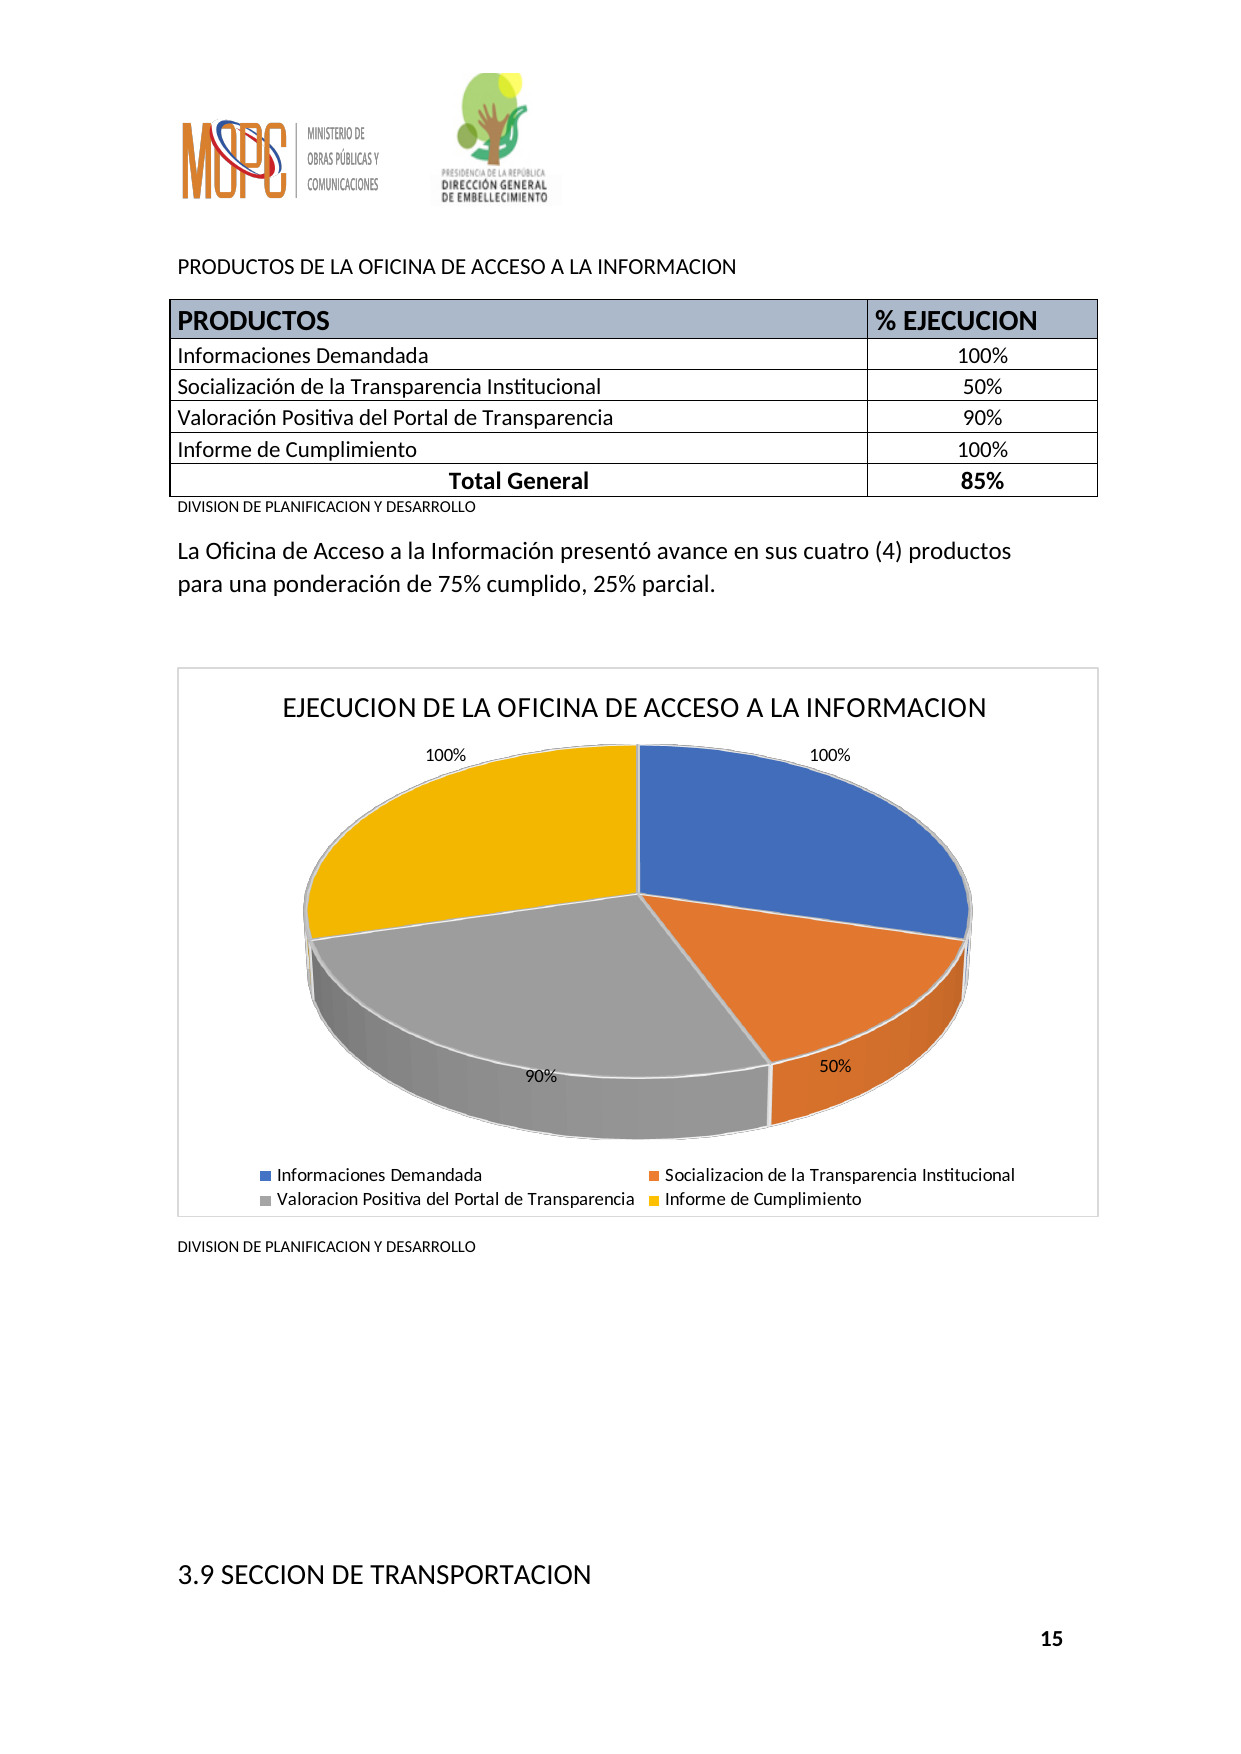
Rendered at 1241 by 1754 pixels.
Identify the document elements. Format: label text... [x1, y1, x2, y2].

picture [177, 73, 595, 206]
table_cell Valoración Positiva del Portal de Transparencia [171, 401, 867, 432]
text DIVISION DE PLANIFICACION Y DESARROLLO [177, 1236, 1063, 1256]
text La Oficina de Acceso a la Información presentó avance en sus cuatro (4) productos para una ponderación de 75% cumplido, 25% parcial. [177, 535, 1063, 599]
table_cell Total General [171, 464, 867, 496]
table_cell Socialización de la Transparencia Institucional [171, 370, 867, 400]
table_cell Informaciones Demandada [171, 339, 867, 369]
text 3.9 SECCION DE TRANSPORTACION [177, 1556, 1063, 1592]
table_cell 100% [868, 433, 1097, 463]
table_cell Informe de Cumplimiento [171, 433, 867, 463]
table_cell 90% [868, 401, 1097, 432]
table_cell 85% [868, 464, 1097, 496]
table_cell 100% [868, 339, 1097, 369]
text PRODUCTOS DE LA OFICINA DE ACCESO A LA INFORMACION [177, 252, 1063, 280]
table_header PRODUCTOS [171, 300, 867, 338]
table_cell 50% [868, 370, 1097, 400]
table_header % EJECUCION [868, 300, 1097, 338]
text DIVISION DE PLANIFICACION Y DESARROLLO [177, 497, 1063, 517]
